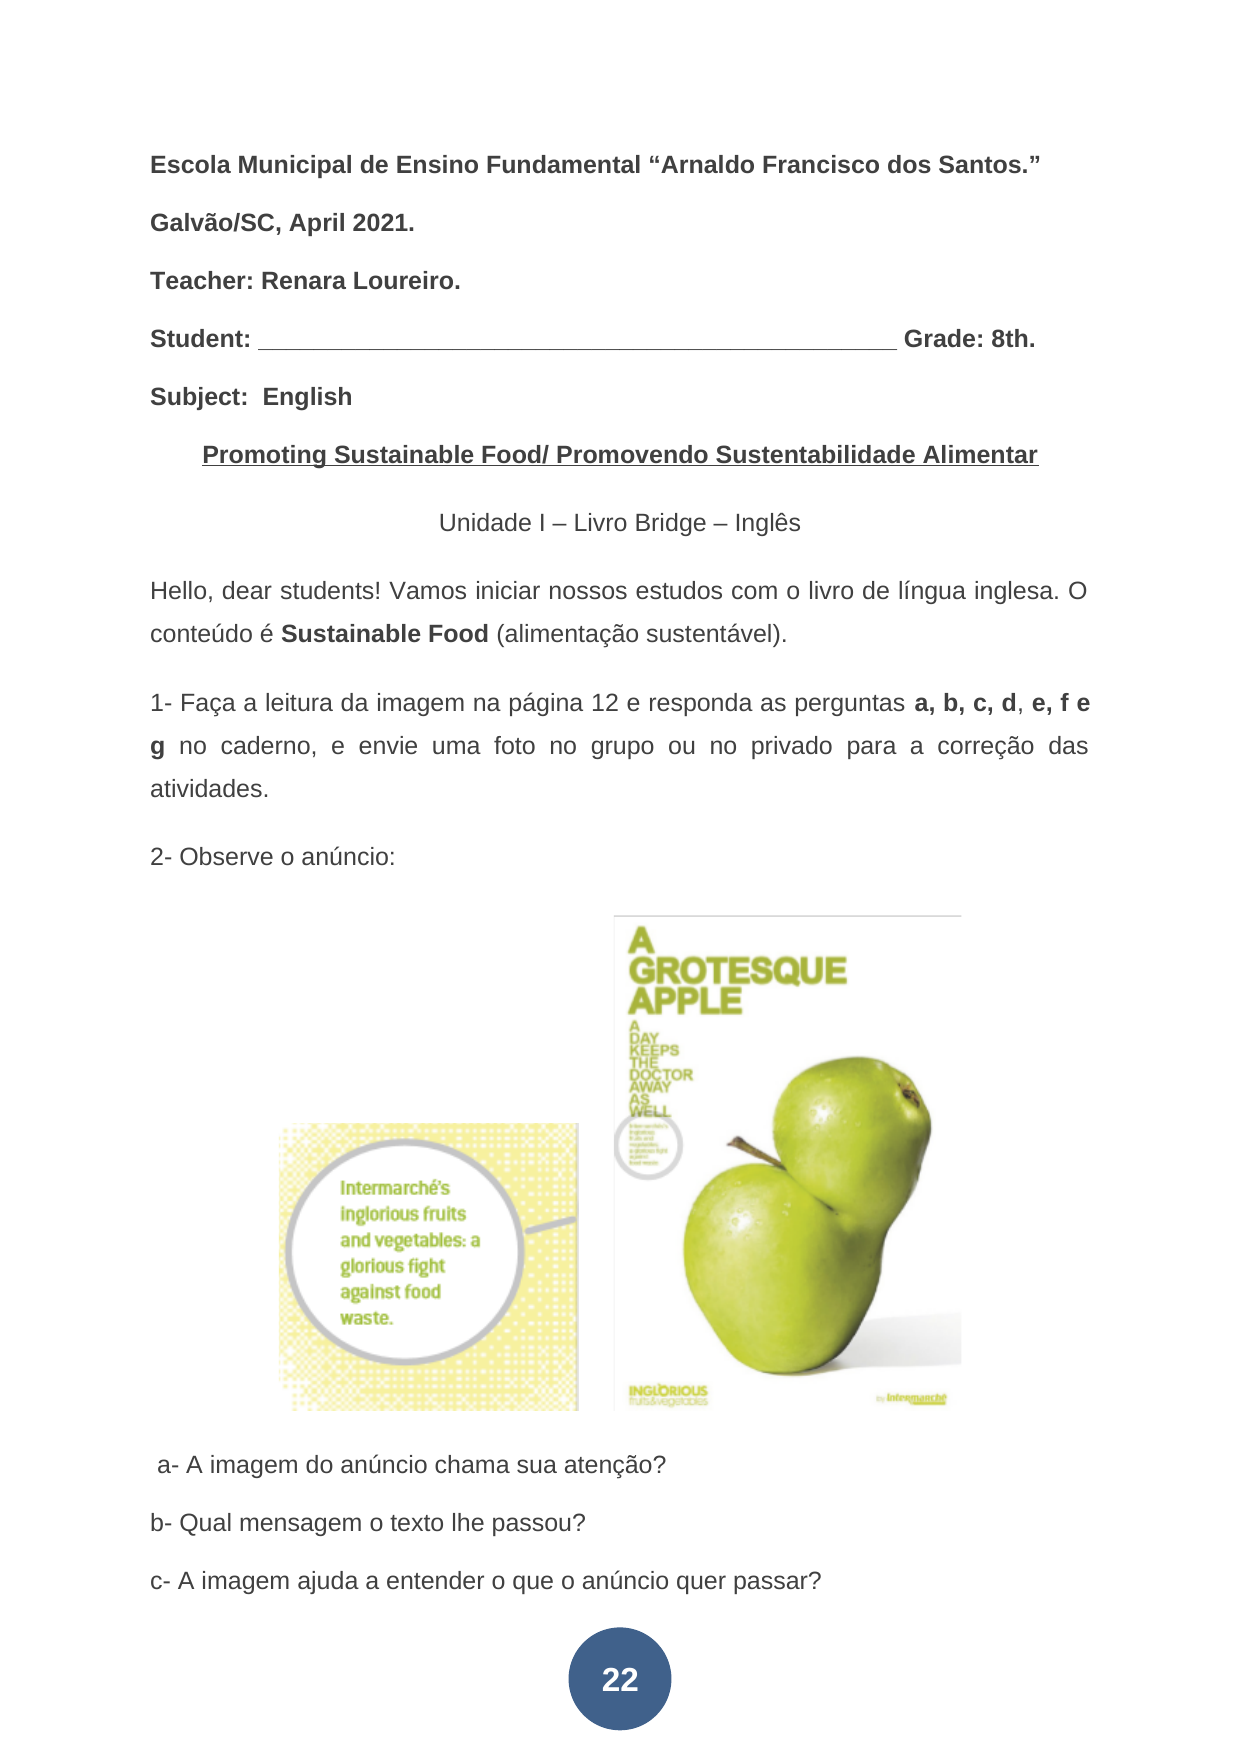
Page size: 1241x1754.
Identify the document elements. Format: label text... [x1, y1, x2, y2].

picture [278, 1123, 579, 1411]
text Promoting Sustainable Food/ Promovendo Sustentabilidade Alimentar [150, 440, 1090, 469]
text Teacher: Renara Loureiro. [150, 266, 1090, 295]
text Subject: English [150, 382, 1090, 411]
text Hello, dear students! Vamos iniciar nossos estudos com o livro de língua inglesa. O conteúdo é Sustainable Food (alimentação sustentável). [150, 576, 1090, 648]
text 1- Faça a leitura da imagem na página 12 e responda as perguntas a, b, c, d, e, f e g no caderno, e envie uma foto no grupo ou no privado para a correção das atividades. [150, 688, 1090, 803]
text a- A imagem do anúncio chama sua atenção? [150, 1450, 1090, 1479]
text Unidade I – Livro Bridge – Inglês [150, 508, 1090, 537]
picture [613, 910, 962, 1411]
text b- Qual mensagem o texto lhe passou? [150, 1508, 1090, 1537]
text c- A imagem ajuda a entender o que o anúncio quer passar? [150, 1566, 1090, 1595]
text 2- Observe o anúncio: [150, 842, 1090, 871]
text Student: ______________________________________________ Grade: 8th. [150, 324, 1090, 353]
text Galvão/SC, April 2021. [150, 208, 1090, 237]
text Escola Municipal de Ensino Fundamental “Arnaldo Francisco dos Santos.” [150, 150, 1090, 179]
